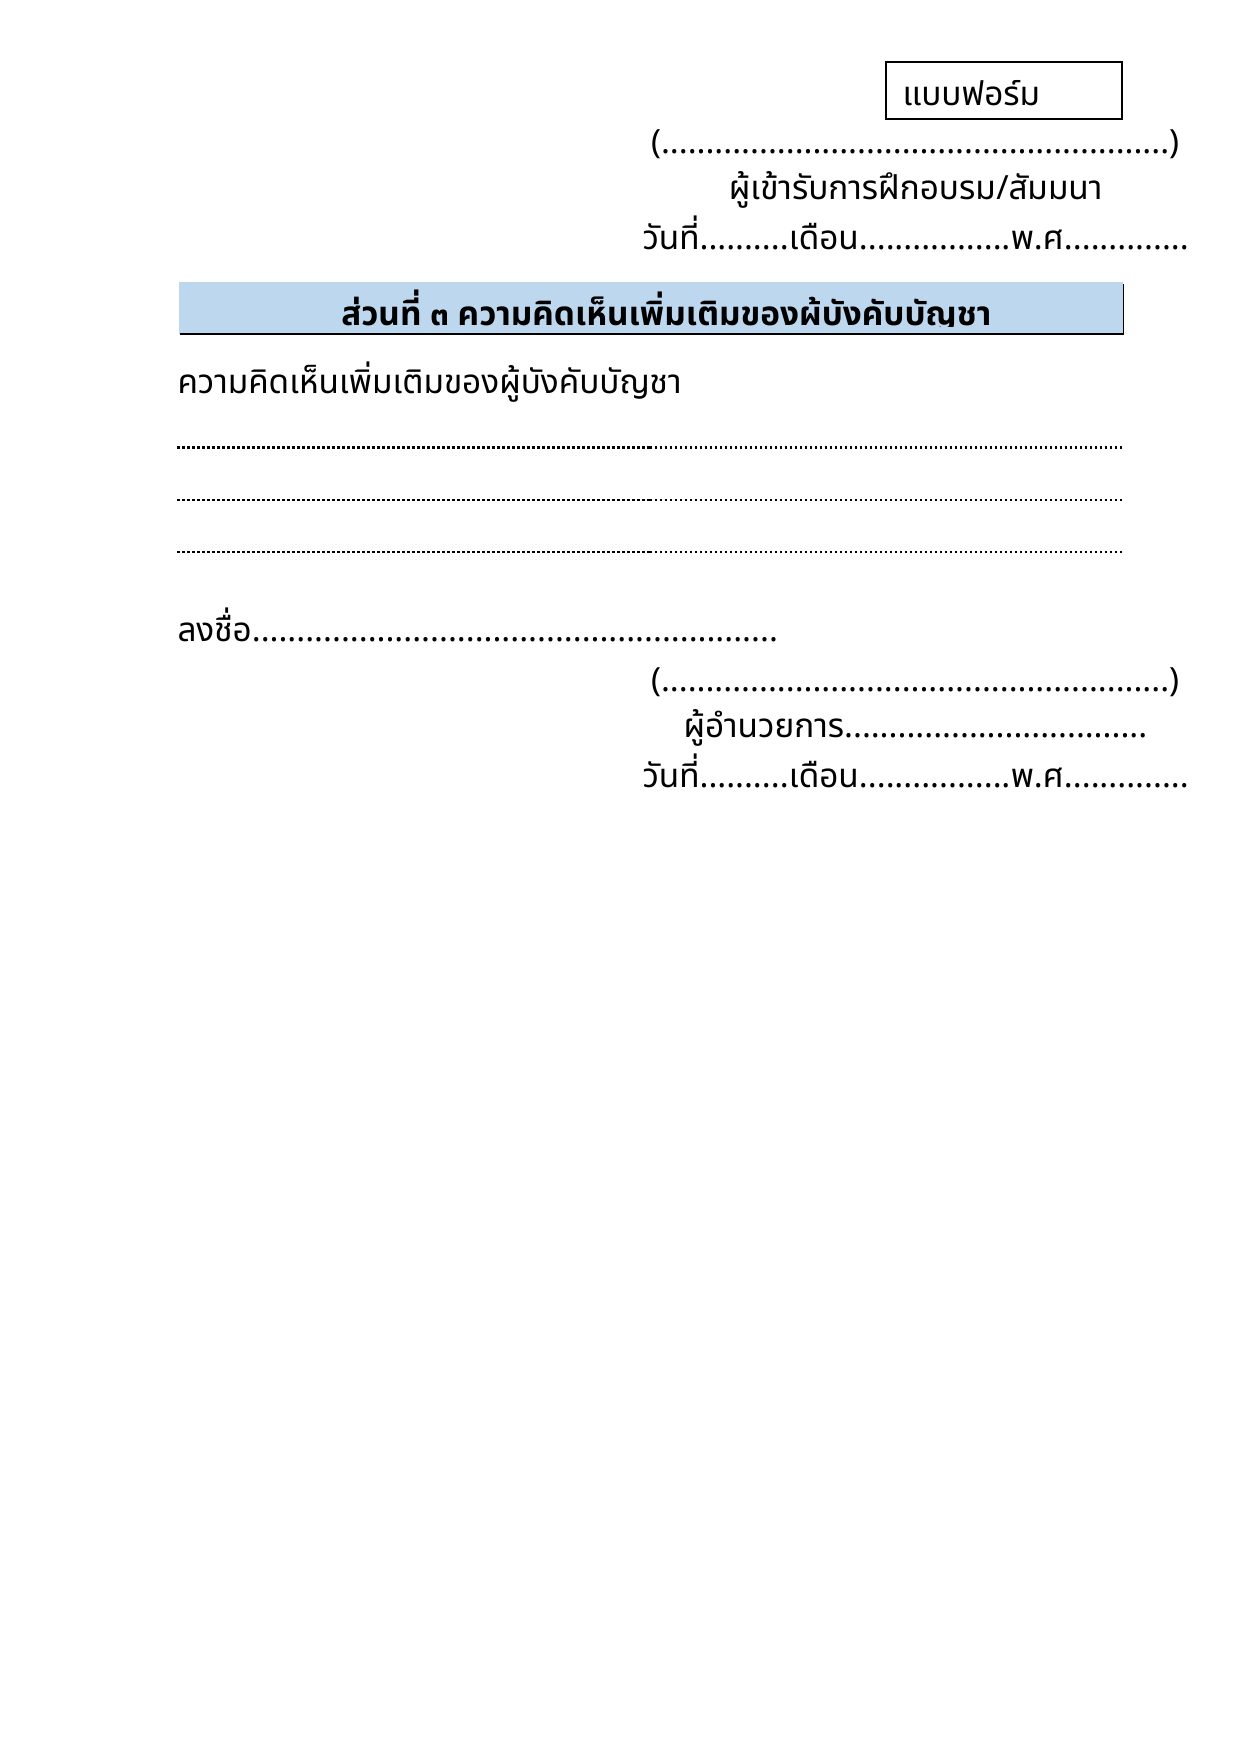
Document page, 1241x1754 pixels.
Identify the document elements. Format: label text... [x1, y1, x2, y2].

text ความคิดเห็นเพิ่มเติมของผู้บังคับบัญชา [177, 358, 1122, 408]
text ลงชื่อ........................................................... [177, 577, 1122, 656]
text ผู้เข้ารับการฝึกอบรม/สัมมนา [177, 163, 1122, 214]
text (.........................................................) [177, 656, 1122, 701]
text ผู้อำนวยการ.................................. [177, 701, 1122, 752]
text วันที่..........เดือน.................พ.ศ.............. [177, 214, 1122, 265]
text (.........................................................) [177, 118, 1122, 163]
text วันที่..........เดือน.................พ.ศ.............. [177, 752, 1122, 803]
